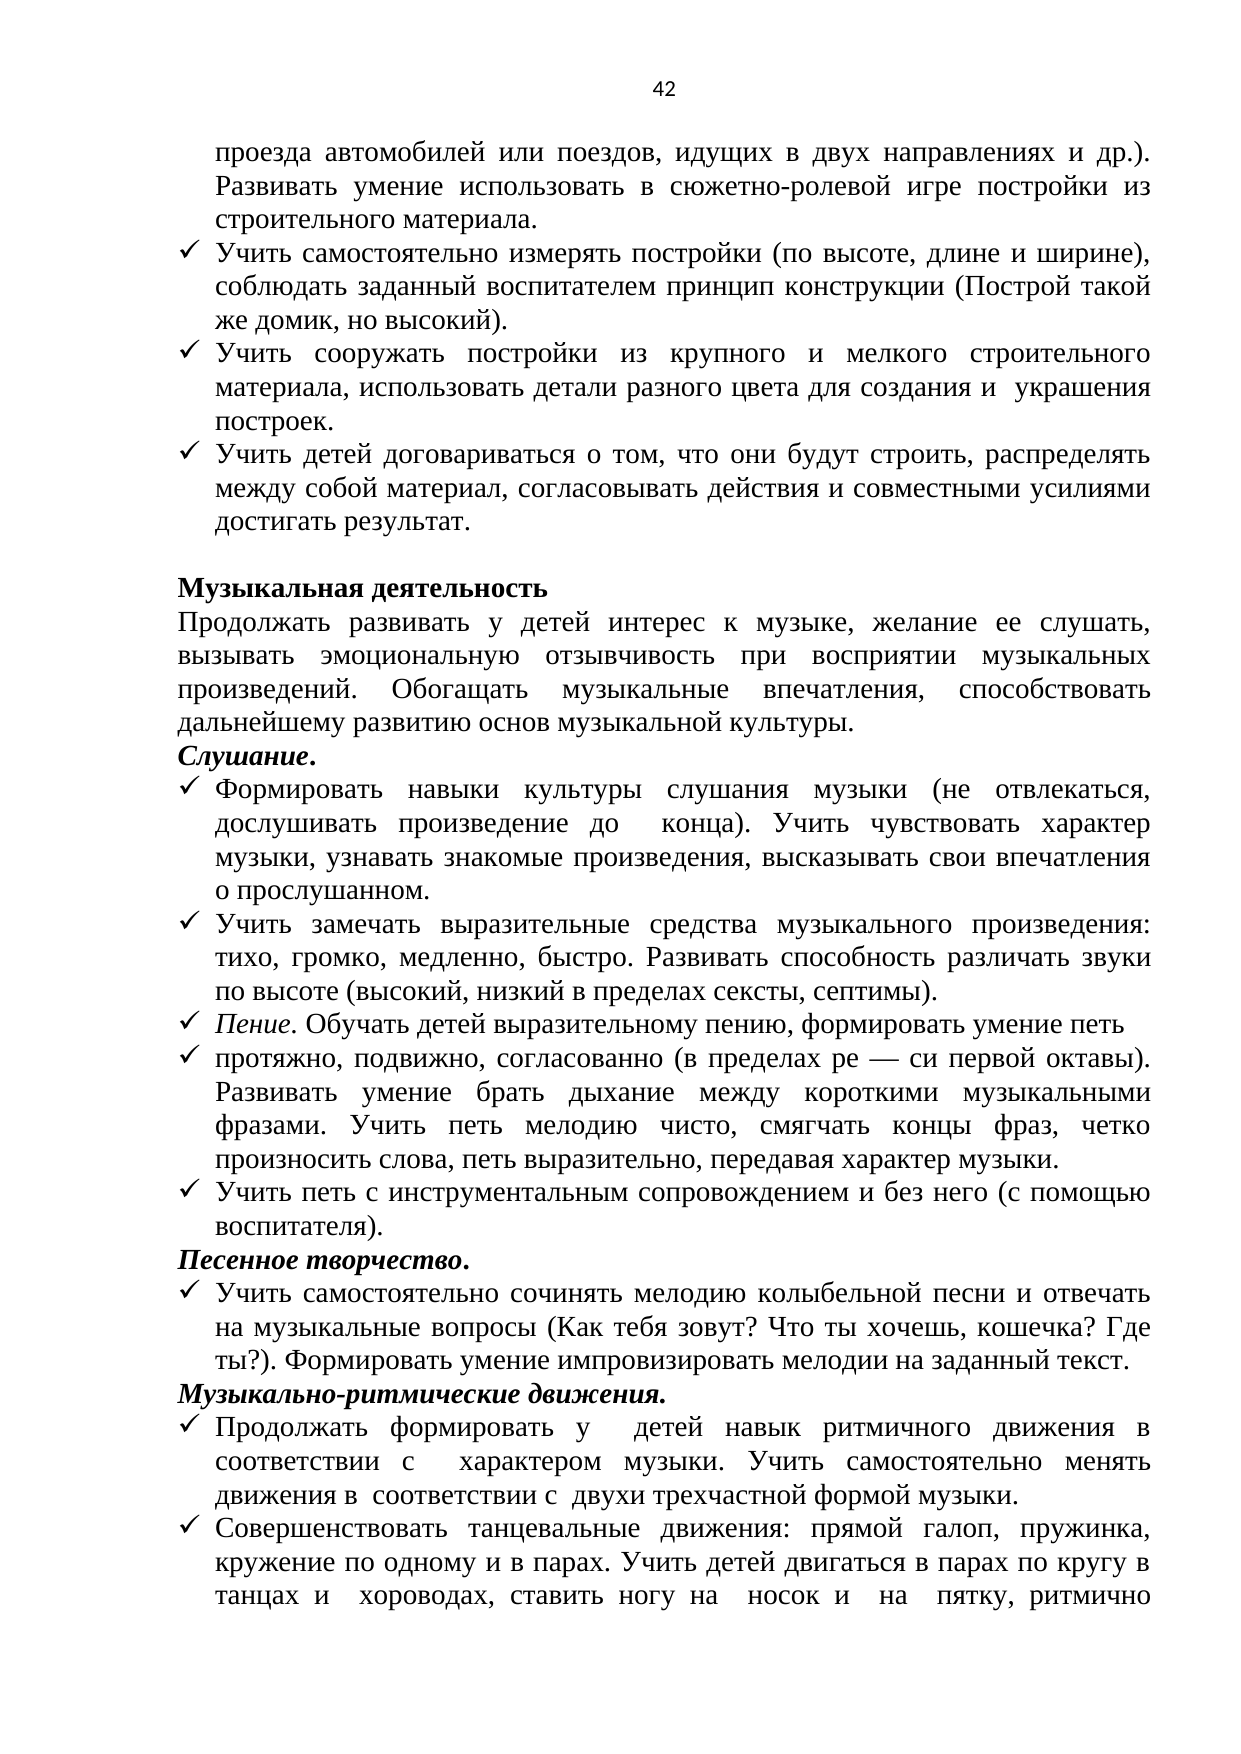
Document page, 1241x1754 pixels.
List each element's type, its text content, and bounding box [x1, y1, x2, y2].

list Учить сооружать постройки из крупного и мелкого строительного материала, использовать детали разного цвета для создания и украшения построек. [177, 335, 1152, 436]
list Продолжать формировать у детей навык ритмичного движения в соответствии с характером музыки. Учить самостоятельно менять движения в соответствии с двухи трехчастной формой музыки. [177, 1409, 1152, 1510]
text Музыкальная деятельность [177, 570, 1152, 604]
text Песенное творчество. [177, 1242, 1152, 1275]
text Музыкально-ритмические движения. [177, 1376, 1152, 1409]
list Формировать навыки культуры слушания музыки (не отвлекаться, дослушивать произведение до конца). Учить чувствовать характер музыки, узнавать знакомые произведения, высказывать свои впечатления о прослушанном. [177, 772, 1152, 906]
list Учить самостоятельно сочинять мелодию колыбельной песни и отвечать на музыкальные вопросы (Как тебя зовут? Что ты хочешь, кошечка? Где ты?). Формировать умение импровизировать мелодии на заданный текст. [177, 1275, 1152, 1376]
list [177, 134, 1152, 235]
list протяжно, подвижно, согласованно (в пределах ре — си первой октавы). Развивать умение брать дыхание между короткими музыкальными фразами. Учить петь мелодию чисто, смягчать концы фраз, четко произносить слова, петь выразительно, передавая характер музыки. [177, 1040, 1152, 1174]
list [177, 1510, 1152, 1611]
text Слушание. [177, 738, 1152, 772]
list Пение. Обучать детей выразительному пению, формировать умение петь [177, 1007, 1152, 1040]
list Учить замечать выразительные средства музыкального произведения: тихо, громко, медленно, быстро. Развивать способность различать звуки по высоте (высокий, низкий в пределах сексты, септимы). [177, 906, 1152, 1007]
list Учить петь с инструментальным сопровождением и без него (с помощью воспитателя). [177, 1174, 1152, 1242]
list Учить детей договариваться о том, что они будут строить, распределять между собой материал, согласовывать действия и совместными усилиями достигать результат. [177, 436, 1152, 537]
list Учить самостоятельно измерять постройки (по высоте, длине и ширине), соблюдать заданный воспитателем принцип конструкции (Построй такой же домик, но высокий). [177, 235, 1152, 335]
text Продолжать развивать у детей интерес к музыке, желание ее слушать, вызывать эмоциональную отзывчивость при восприятии музыкальных произведений. Обогащать музыкальные впечатления, способствовать дальнейшему развитию основ музыкальной культуры. [177, 604, 1152, 738]
